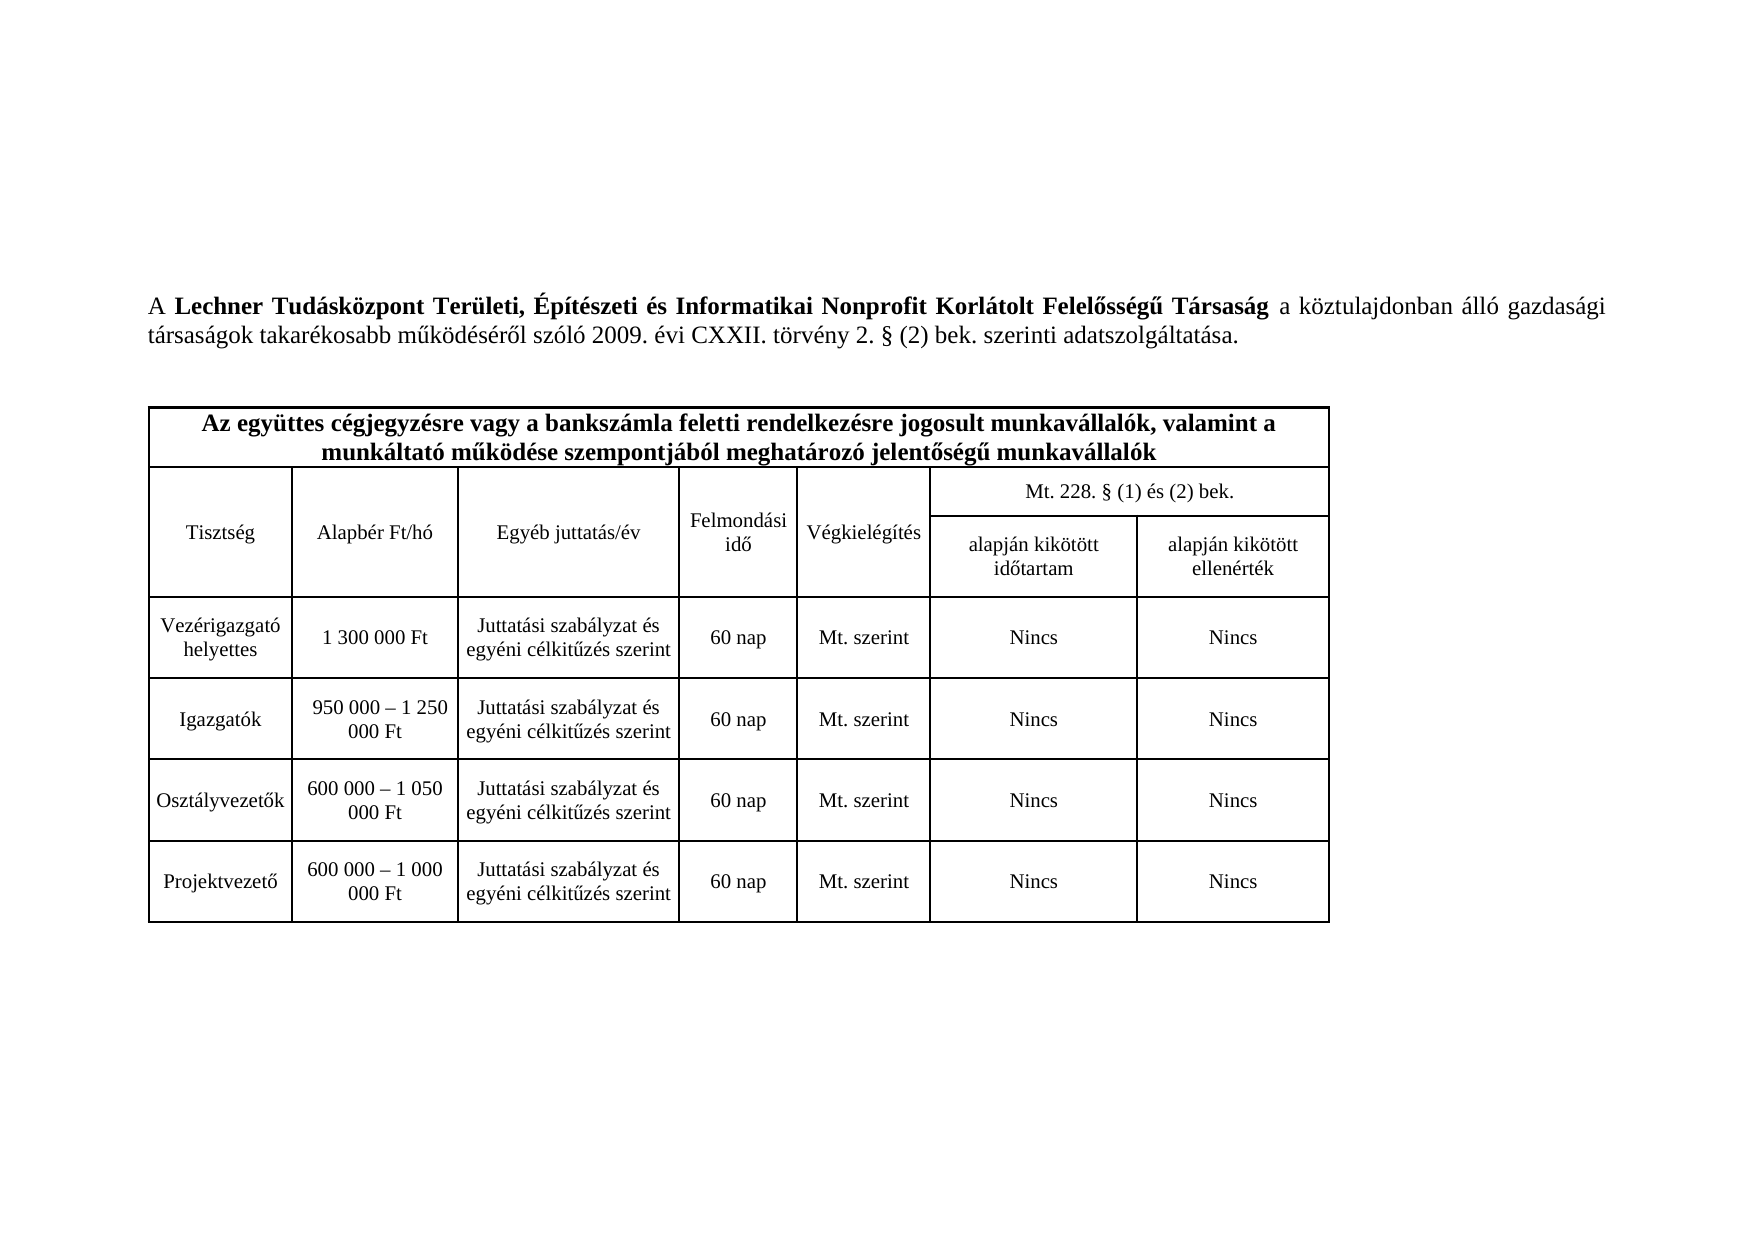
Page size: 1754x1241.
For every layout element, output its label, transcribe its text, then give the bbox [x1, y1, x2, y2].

table_cell Juttatási szabályzat és egyéni célkitűzés szerint [459, 679, 678, 758]
table_cell Nincs [931, 598, 1136, 677]
table_cell 600 000 – 1 050 000 Ft [293, 760, 457, 839]
table_cell 600 000 – 1 000 000 Ft [293, 842, 457, 921]
table_cell Végkielégítés [798, 468, 929, 596]
table_cell Juttatási szabályzat és egyéni célkitűzés szerint [459, 842, 678, 921]
table_cell 60 nap [680, 598, 796, 677]
table_cell Alapbér Ft/hó [293, 468, 457, 596]
table_cell Nincs [1138, 842, 1328, 921]
table_cell Nincs [931, 842, 1136, 921]
table_cell Vezérigazgató helyettes [150, 598, 291, 677]
table_cell Nincs [1138, 760, 1328, 839]
table_cell 60 nap [680, 760, 796, 839]
text A Lechner Tudásközpont Területi, Építészeti és Informatikai Nonprofit Korlátolt Felelősségű Társaság a köztulajdonban álló gazdasági társaságok takarékosabb működéséről szóló 2009. évi CXXII. törvény 2. § (2) bek. szerinti adatszolgáltatása. [148, 291, 1606, 349]
table_cell Juttatási szabályzat és egyéni célkitűzés szerint [459, 760, 678, 839]
table_cell Nincs [1138, 598, 1328, 677]
table_cell Mt. szerint [798, 760, 929, 839]
table_header Az együttes cégjegyzésre vagy a bankszámla feletti rendelkezésre jogosult munkavállalók, valamint a munkáltató működése szempontjából meghatározó jelentőségű munkavállalók [150, 409, 1328, 466]
table_cell 60 nap [680, 679, 796, 758]
table_cell Nincs [1138, 679, 1328, 758]
table_cell 950 000 – 1 250 000 Ft [293, 679, 457, 758]
table_cell Nincs [931, 679, 1136, 758]
table_cell Mt. 228. § (1) és (2) bek. [931, 468, 1328, 514]
table_cell alapján kikötött ellenérték [1138, 517, 1328, 596]
table_cell Nincs [931, 760, 1136, 839]
table_cell Igazgatók [150, 679, 291, 758]
table_cell Egyéb juttatás/év [459, 468, 678, 596]
table_cell Mt. szerint [798, 679, 929, 758]
table_cell Projektvezető [150, 842, 291, 921]
table_cell Juttatási szabályzat és egyéni célkitűzés szerint [459, 598, 678, 677]
table_cell Mt. szerint [798, 598, 929, 677]
table_cell Felmondási idő [680, 468, 796, 596]
table_cell 1 300 000 Ft [293, 598, 457, 677]
table_cell alapján kikötött időtartam [931, 517, 1136, 596]
table_cell Mt. szerint [798, 842, 929, 921]
table_cell 60 nap [680, 842, 796, 921]
table_cell Tisztség [150, 468, 291, 596]
table_cell Osztályvezetők [150, 760, 291, 839]
